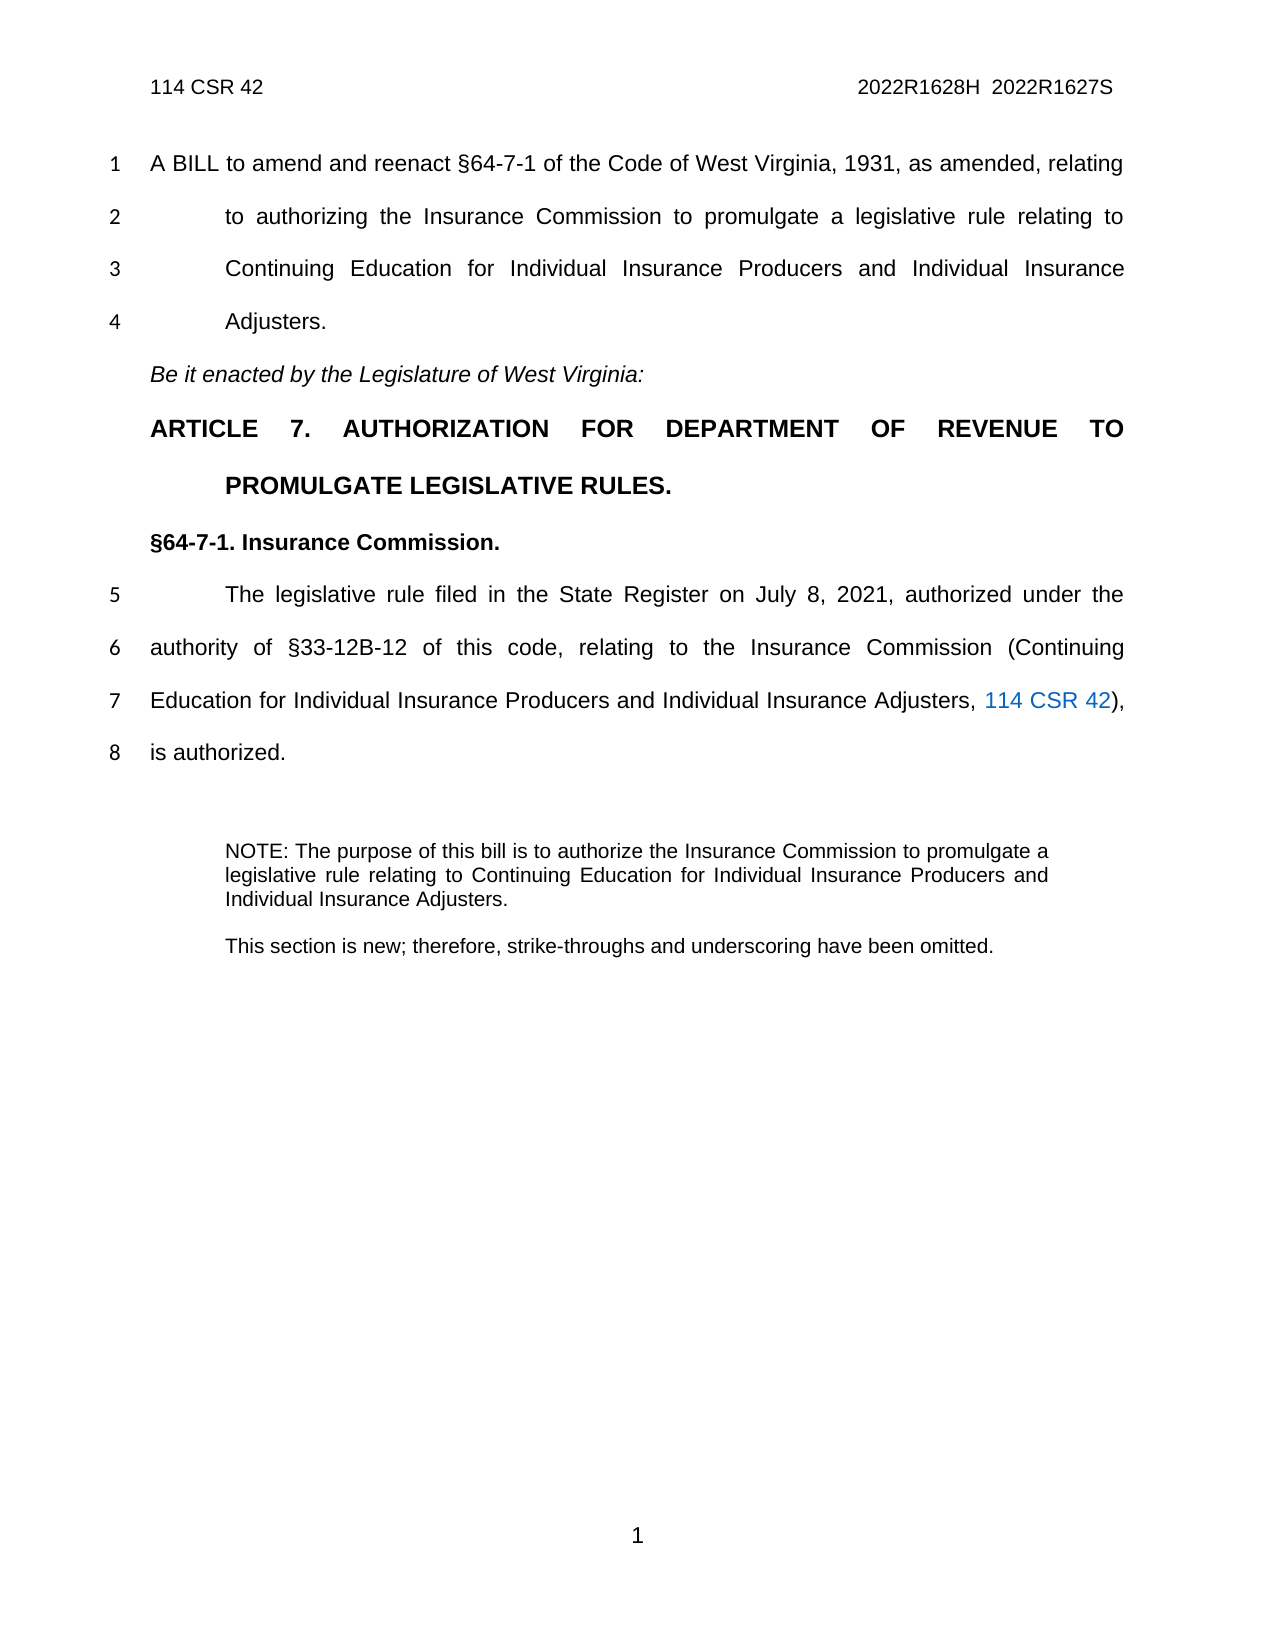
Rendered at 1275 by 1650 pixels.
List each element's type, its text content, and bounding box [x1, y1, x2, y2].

title A BILL to amend and reenact §64-7-1 of the Code of West Virginia, 1931, as amended, relating to authorizing the Insurance Commission to promulgate a legislative rule relating to Continuing Education for Individual Insurance Producers and Individual Insurance Adjusters. [150, 150, 1125, 334]
subtitle §64-7-1. Insurance Commission. [150, 528, 1125, 555]
text Be it enacted by the Legislature of West Virginia: [150, 361, 1125, 387]
text This section is new; therefore, strike-throughs and underscoring have been omitted. [225, 934, 1050, 958]
text The legislative rule filed in the State Register on July 8, 2021, authorized under the authority of §33-12B-12 of this code, relating to the Insurance Commission (Continuing Education for Individual Insurance Producers and Individual Insurance Adjusters, 114 CSR 42), is authorized. [150, 581, 1125, 766]
subtitle ARTICLE 7. Authorization for Department of Revenue to promulgate legislative rules. [150, 413, 1125, 500]
text NOTE: The purpose of this bill is to authorize the Insurance Commission to promulgate a legislative rule relating to Continuing Education for Individual Insurance Producers and Individual Insurance Adjusters. [225, 839, 1050, 911]
